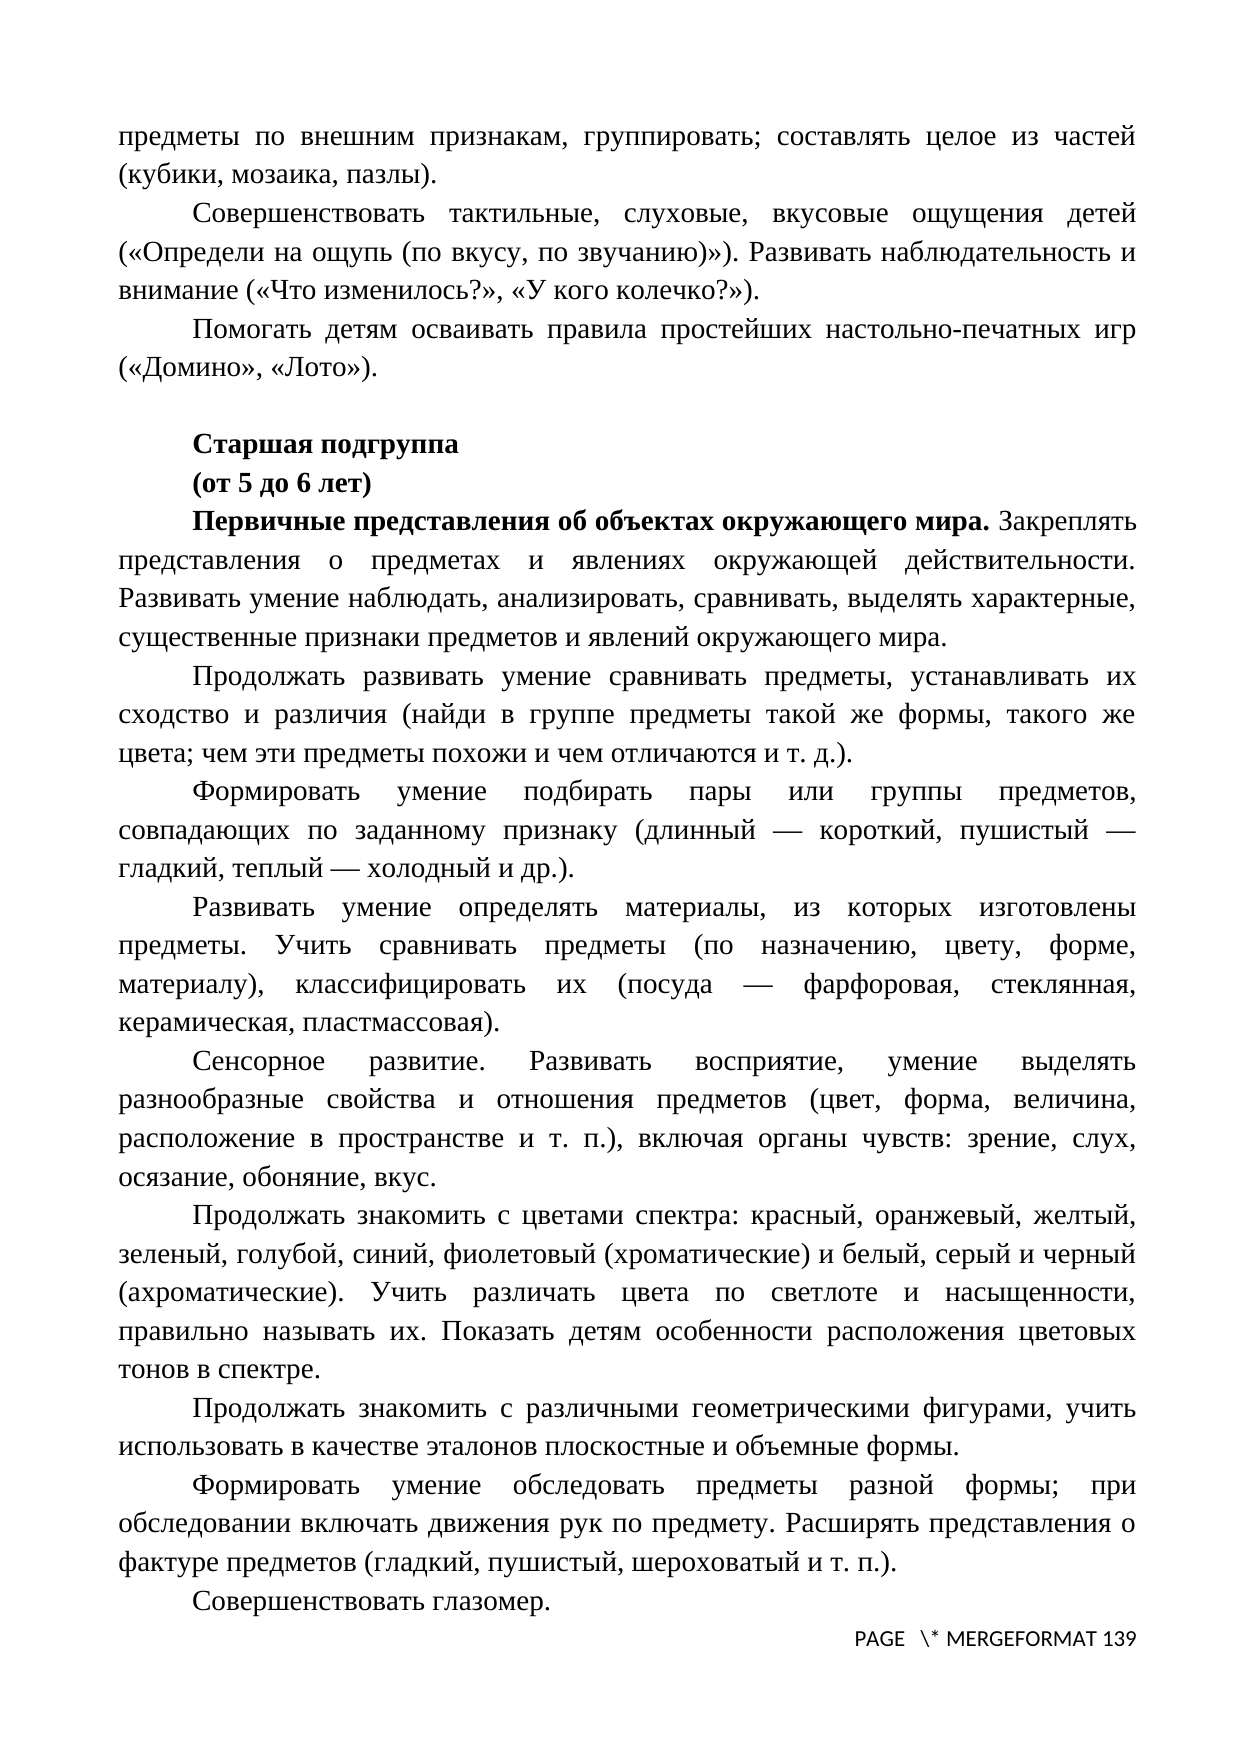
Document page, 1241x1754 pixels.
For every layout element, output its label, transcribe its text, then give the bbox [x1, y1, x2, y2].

text Старшая подгруппа [118, 426, 1137, 460]
text Совершенствовать тактильные, слуховые, вкусовые ощущения детей («Определи на ощупь (по вкусу, по звучанию)»). Развивать наблюдательность и внимание («Что изменилось?», «У кого колечко?»). [118, 195, 1137, 306]
text Формировать умение обследовать предметы разной формы; при обследовании включать движения рук по предмету. Расширять представления о фактуре предметов (гладкий, пушистый, шероховатый и т. п.). [118, 1467, 1137, 1578]
text Развивать умение определять материалы, из которых изготовлены предметы. Учить сравнивать предметы (по назначению, цвету, форме, материалу), классифицировать их (посуда — фарфоровая, стеклянная, керамическая, пластмассовая). [118, 889, 1137, 1038]
text Сенсорное развитие. Развивать восприятие, умение выделять разнообразные свойства и отношения предметов (цвет, форма, величина, расположение в пространстве и т. п.), включая органы чувств: зрение, слух, осязание, обоняние, вкус. [118, 1043, 1137, 1192]
text (от 5 до 6 лет) [118, 465, 1137, 498]
text Совершенствовать глазомер. [118, 1583, 1137, 1616]
text Продолжать знакомить с различными геометрическими фигурами, учить использовать в качестве эталонов плоскостные и объемные формы. [118, 1390, 1137, 1462]
text Продолжать развивать умение сравнивать предметы, устанавливать их сходство и различия (найди в группе предметы такой же формы, такого же цвета; чем эти предметы похожи и чем отличаются и т. д.). [118, 658, 1137, 768]
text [118, 118, 1137, 190]
text Помогать детям осваивать правила простейших настольно-печатных игр («Домино», «Лото»). [118, 311, 1137, 383]
text Продолжать знакомить с цветами спектра: красный, оранжевый, желтый, зеленый, голубой, синий, фиолетовый (хроматические) и белый, серый и черный (ахроматические). Учить различать цвета по светлоте и насыщенности, правильно называть их. Показать детям особенности расположения цветовых тонов в спектре. [118, 1197, 1137, 1385]
text Первичные представления об объектах окружающего мира. Закреплять представления о предметах и явлениях окружающей действительности. Развивать умение наблюдать, анализировать, сравнивать, выделять характерные, существенные признаки предметов и явлений окружающего мира. [118, 503, 1137, 653]
text Формировать умение подбирать пары или группы предметов, совпадающих по заданному признаку (длинный — короткий, пушистый — гладкий, теплый — холодный и др.). [118, 773, 1137, 884]
